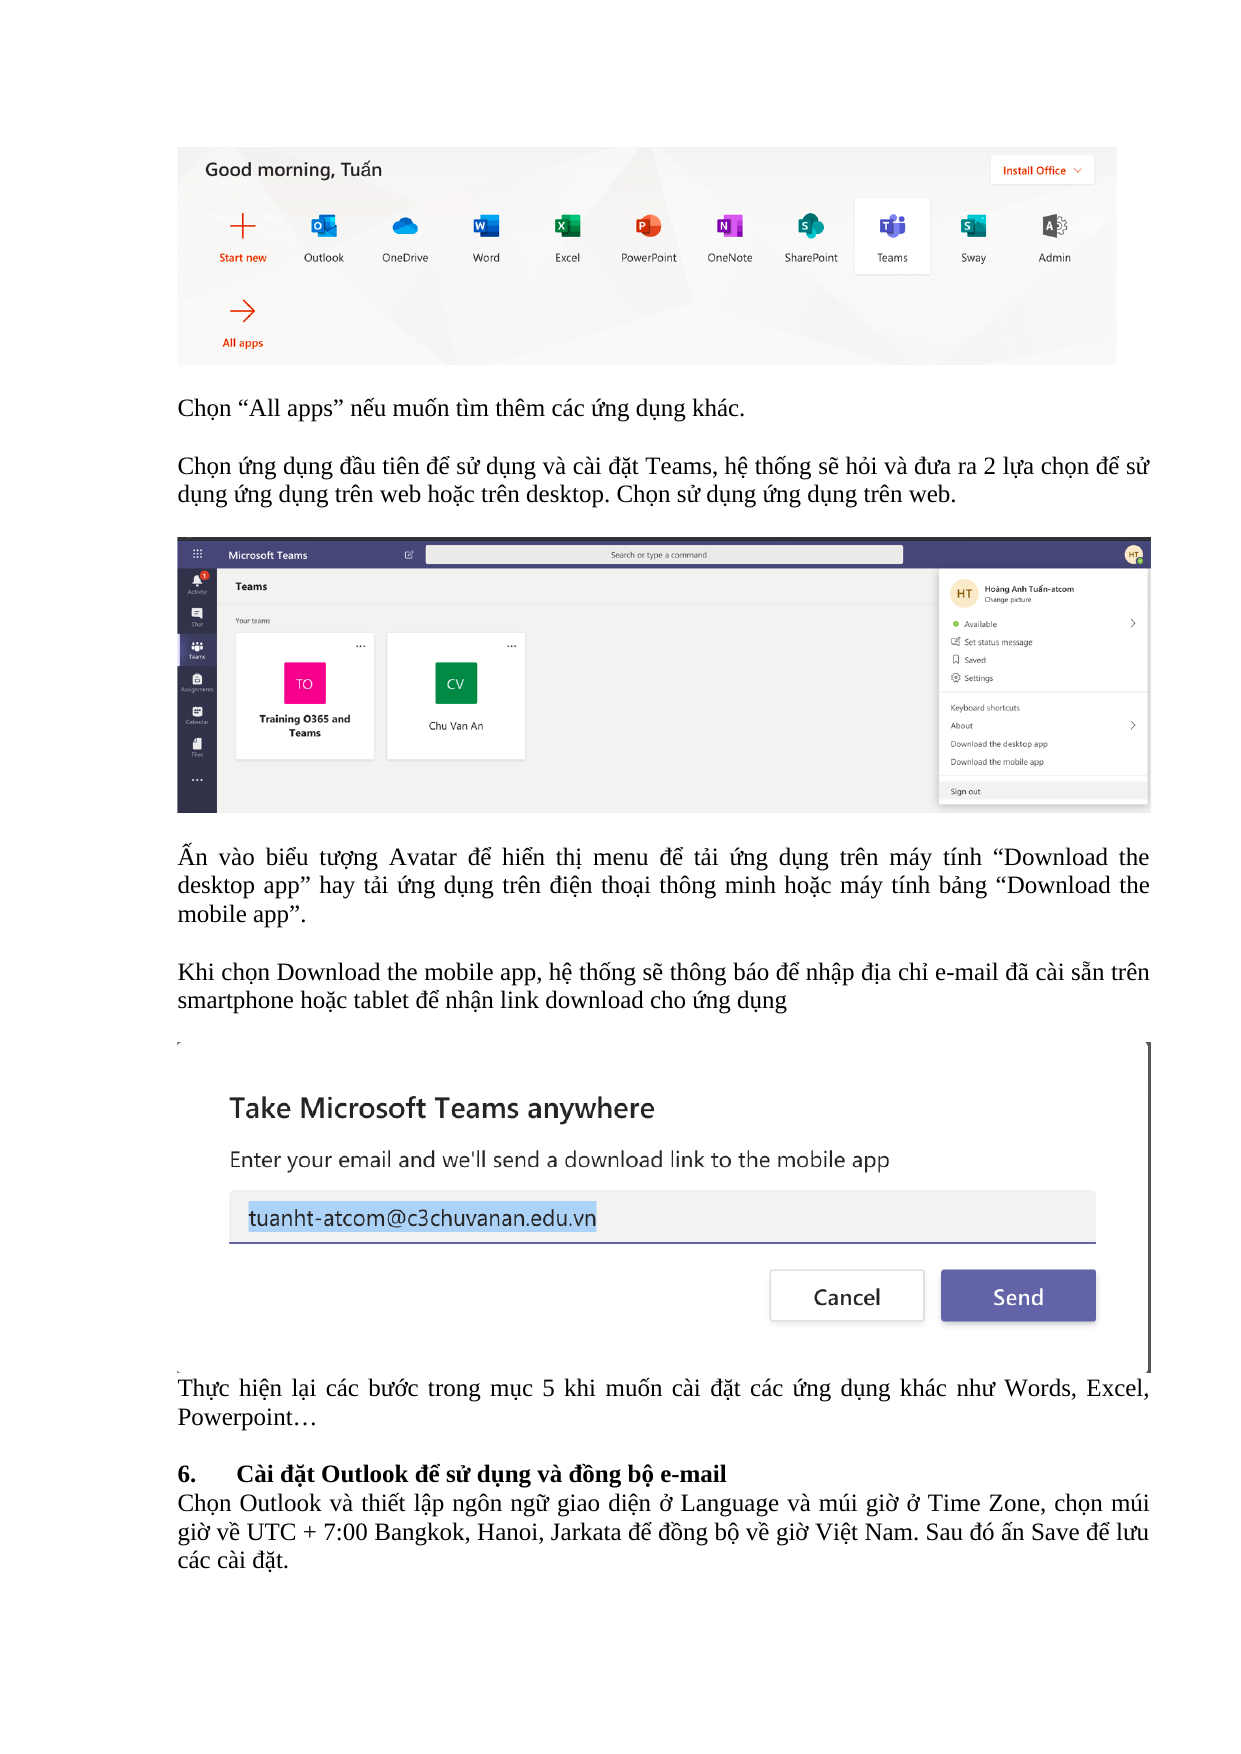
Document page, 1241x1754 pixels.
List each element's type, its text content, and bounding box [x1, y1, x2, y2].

picture [177, 1042, 1151, 1373]
list Cài đặt Outlook để sử dụng và đồng bộ e-mail [177, 1459, 1152, 1488]
picture [177, 147, 1117, 365]
text Chọn ứng dụng đầu tiên để sử dụng và cài đặt Teams, hệ thống sẽ hỏi và đưa ra 2 lựa chọn để sử dụng ứng dụng trên web hoặc trên desktop. Chọn sử dụng ứng dụng trên web. [177, 451, 1152, 508]
picture [177, 537, 1151, 813]
text Khi chọn Download the mobile app, hệ thống sẽ thông báo để nhập địa chỉ e-mail đã cài sẵn trên smartphone hoặc tablet để nhận link download cho ứng dụng [177, 957, 1152, 1014]
text Chọn Outlook và thiết lập ngôn ngữ giao diện ở Language và múi giờ ở Time Zone, chọn múi giờ về UTC + 7:00 Bangkok, Hanoi, Jarkata để đồng bộ về giờ Việt Nam. Sau đó ấn Save để lưu các cài đặt. [177, 1488, 1152, 1574]
text Ấn vào biểu tượng Avatar để hiển thị menu để tải ứng dụng trên máy tính “Download the desktop app” hay tải ứng dụng trên điện thoại thông minh hoặc máy tính bảng “Download the mobile app”. [177, 842, 1152, 928]
text Thực hiện lại các bước trong mục 5 khi muốn cài đặt các ứng dụng khác như Words, Excel, Powerpoint… [177, 1373, 1152, 1430]
text Chọn “All apps” nếu muốn tìm thêm các ứng dụng khác. [177, 393, 1152, 422]
